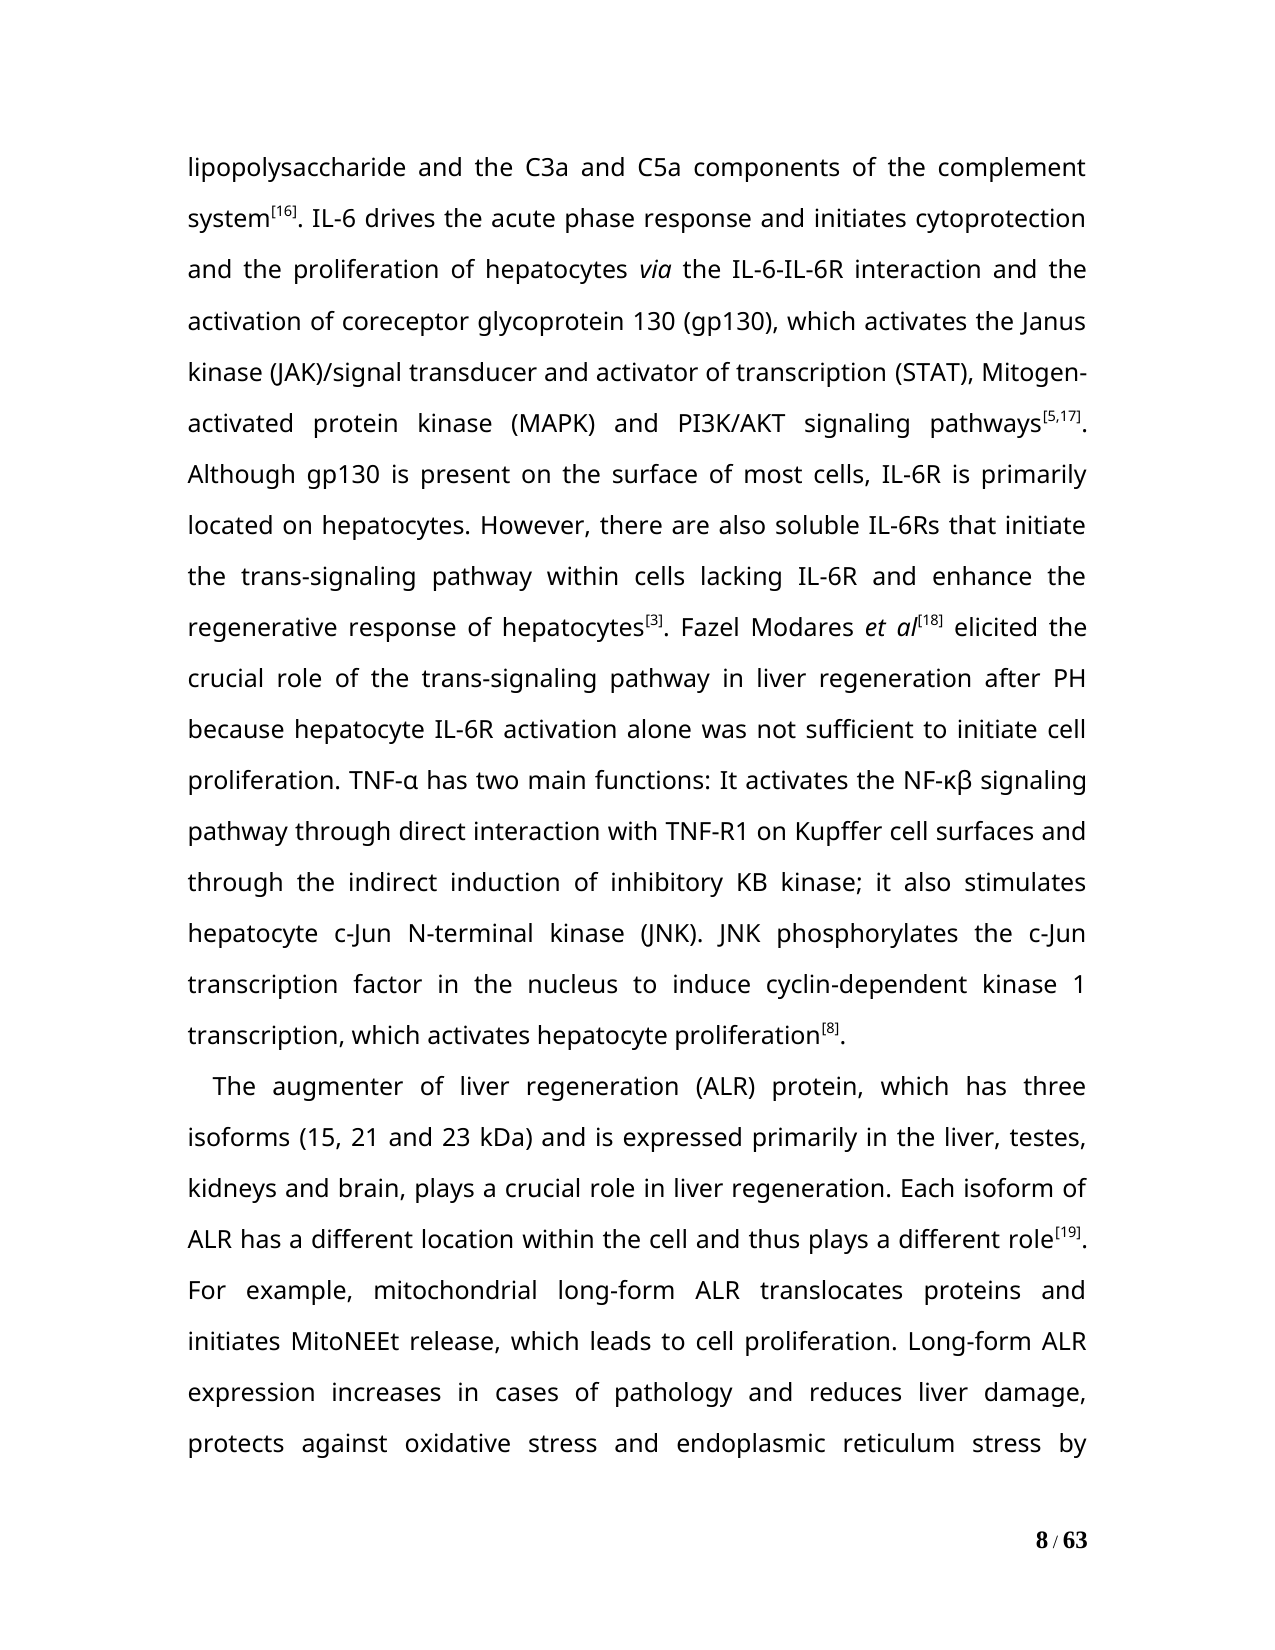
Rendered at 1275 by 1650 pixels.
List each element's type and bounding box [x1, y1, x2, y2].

text [187, 1069, 1087, 1460]
text [187, 150, 1087, 1052]
